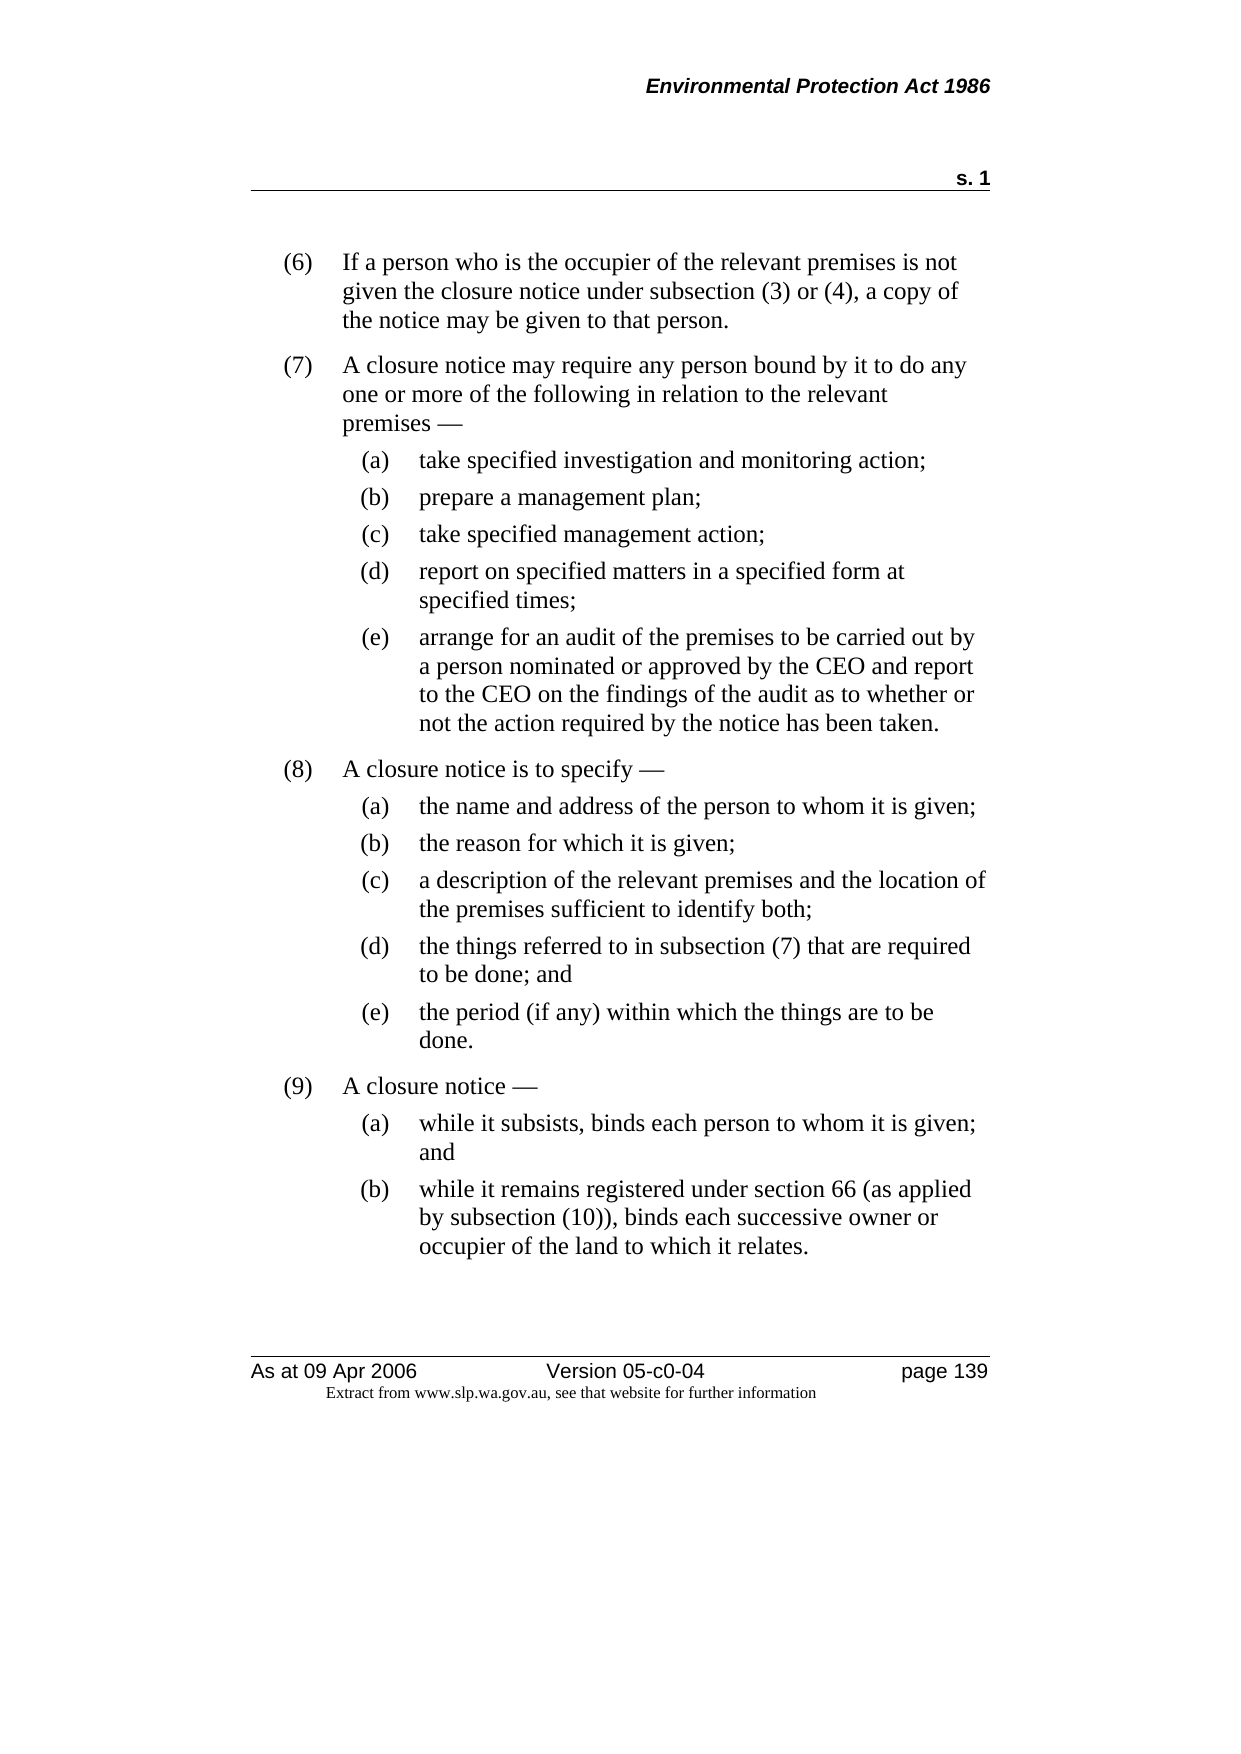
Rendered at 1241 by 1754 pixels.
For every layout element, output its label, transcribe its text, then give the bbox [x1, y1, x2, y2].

text (a) the name and address of the person to whom it is given; [251, 791, 990, 819]
text (9) A closure notice — [251, 1071, 990, 1099]
text (b) the reason for which it is given; [251, 828, 990, 857]
text (7) A closure notice may require any person bound by it to do any one or more of the following in relation to the relevant premises — [251, 350, 990, 437]
text (c) a description of the relevant premises and the location of the premises sufficient to identify both; [251, 865, 990, 922]
text (b) prepare a management plan; [251, 482, 990, 511]
text (e) arrange for an audit of the premises to be carried out by a person nominated or approved by the CEO and report to the CEO on the findings of the audit as to whether or not the action required by the notice has been taken. [251, 622, 990, 737]
text (b) while it remains registered under section 66 (as applied by subsection (10)), binds each successive owner or occupier of the land to which it relates. [251, 1174, 990, 1260]
text (a) while it subsists, binds each person to whom it is given; and [251, 1108, 990, 1165]
text (d) the things referred to in subsection (7) that are required to be done; and [251, 931, 990, 988]
text (a) take specified investigation and monitoring action; [251, 445, 990, 474]
text (8) A closure notice is to specify — [251, 754, 990, 782]
text (6) If a person who is the occupier of the relevant premises is not given the closure notice under subsection (3) or (4), a copy of the notice may be given to that person. [251, 247, 990, 334]
text (e) the period (if any) within which the things are to be done. [251, 997, 990, 1054]
text (c) take specified management action; [251, 519, 990, 548]
text (d) report on specified matters in a specified form at specified times; [251, 556, 990, 614]
